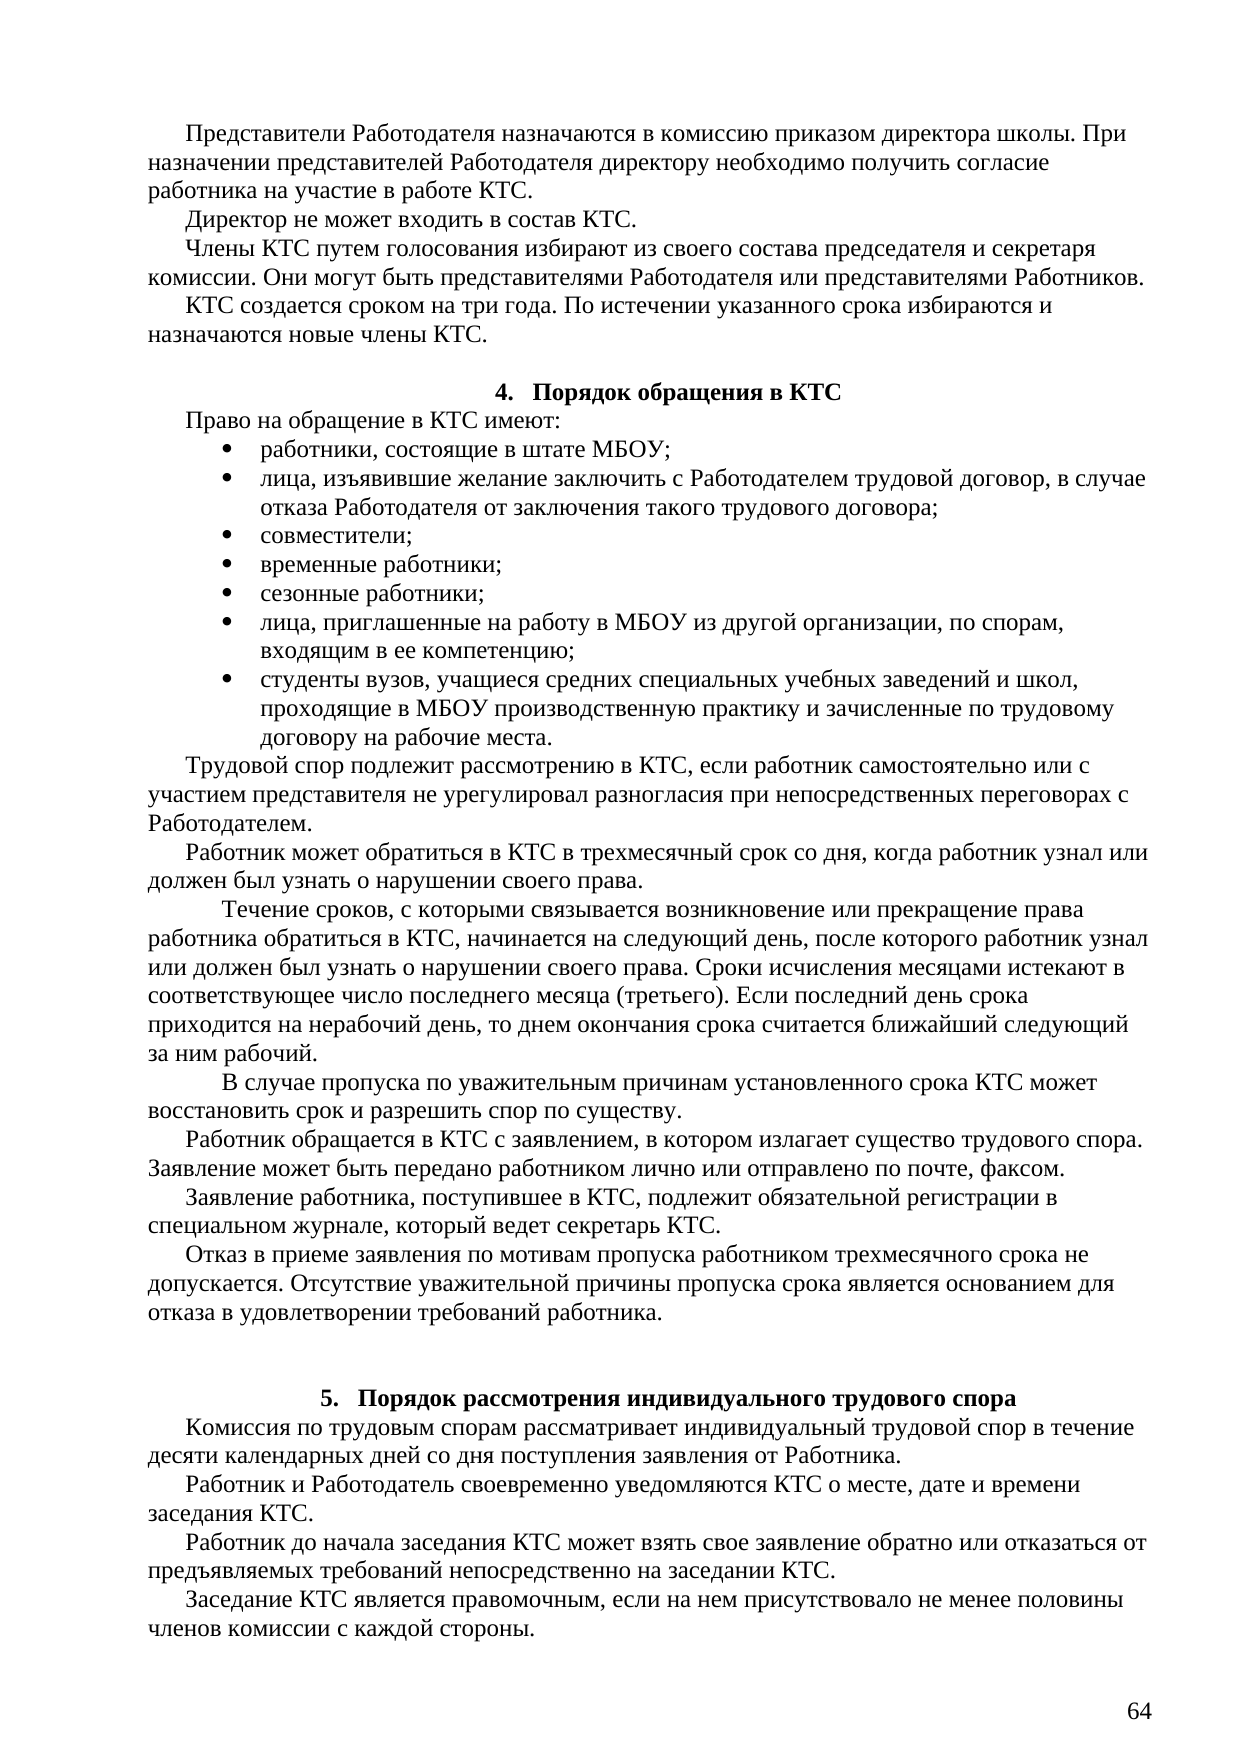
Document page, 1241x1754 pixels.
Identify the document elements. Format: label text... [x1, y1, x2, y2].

list Право на обращение в КТС имеют: [148, 406, 1152, 434]
list Представители Работодателя назначаются в комиссию приказом директора школы. При назначении представителей Работодателя директору необходимо получить согласие работника на участие в работе КТС. [148, 118, 1152, 204]
list студенты вузов, учащиеся средних специальных учебных заведений и школ, проходящие в МБОУ производственную практику и зачисленные по трудовому договору на рабочие места. [223, 664, 1152, 751]
list временные работники; [223, 549, 1152, 578]
list работники, состоящие в штате МБОУ; [223, 434, 1152, 463]
list Работник может обратиться в КТС в трехмесячный срок со дня, когда работник узнал или должен был узнать о нарушении своего права. [148, 837, 1152, 894]
list Работник до начала заседания КТС может взять свое заявление обратно или отказаться от предъявляемых требований непосредственно на заседании КТС. [148, 1527, 1152, 1584]
list лица, изъявившие желание заключить с Работодателем трудовой договор, в случае отказа Работодателя от заключения такого трудового договора; [223, 463, 1152, 521]
list КТС создается сроком на три года. По истечении указанного срока избираются и назначаются новые члены КТС. [148, 291, 1152, 348]
list Трудовой спор подлежит рассмотрению в КТС, если работник самостоятельно или с участием представителя не урегулировал разногласия при непосредственных переговорах с Работодателем. [148, 751, 1152, 837]
list Заявление работника, поступившее в КТС, подлежит обязательной регистрации в специальном журнале, который ведет секретарь КТС. [148, 1182, 1152, 1239]
text В случае пропуска по уважительным причинам установленного срока КТС может восстановить срок и разрешить спор по существу. [148, 1067, 1152, 1124]
list Заседание КТС является правомочным, если на нем присутствовало не менее половины членов комиссии с каждой стороны. [148, 1584, 1152, 1642]
list Комиссия по трудовым спорам рассматривает индивидуальный трудовой спор в течение десяти календарных дней со дня поступления заявления от Работника. [148, 1412, 1152, 1469]
list Порядок рассмотрения индивидуального трудового спора [185, 1383, 1152, 1412]
list Директор не может входить в состав КТС. [148, 204, 1152, 233]
text Течение сроков, с которыми связывается возникновение или прекращение права работника обратиться в КТС, начинается на следующий день, после которого работник узнал или должен был узнать о нарушении своего права. Сроки исчисления месяцами истекают в соответствующее число последнего месяца (третьего). Если последний день срока приходится на нерабочий день, то днем окончания срока считается ближайший следующий за ним рабочий. [148, 894, 1152, 1067]
list совместители; [223, 521, 1152, 549]
list Порядок обращения в КТС [185, 377, 1152, 406]
list Отказ в приеме заявления по мотивам пропуска работником трехмесячного срока не допускается. Отсутствие уважительной причины пропуска срока является основанием для отказа в удовлетворении требований работника. [148, 1239, 1152, 1326]
list лица, приглашенные на работу в МБОУ из другой организации, по спорам, входящим в ее компетенцию; [223, 607, 1152, 664]
list Работник обращается в КТС с заявлением, в котором излагает существо трудового спора. Заявление может быть передано работником лично или отправлено по почте, факсом. [148, 1124, 1152, 1182]
list сезонные работники; [223, 578, 1152, 607]
list Работник и Работодатель своевременно уведомляются КТС о месте, дате и времени заседания КТС. [148, 1469, 1152, 1527]
list Члены КТС путем голосования избирают из своего состава председателя и секретаря комиссии. Они могут быть представителями Работодателя или представителями Работников. [148, 233, 1152, 291]
